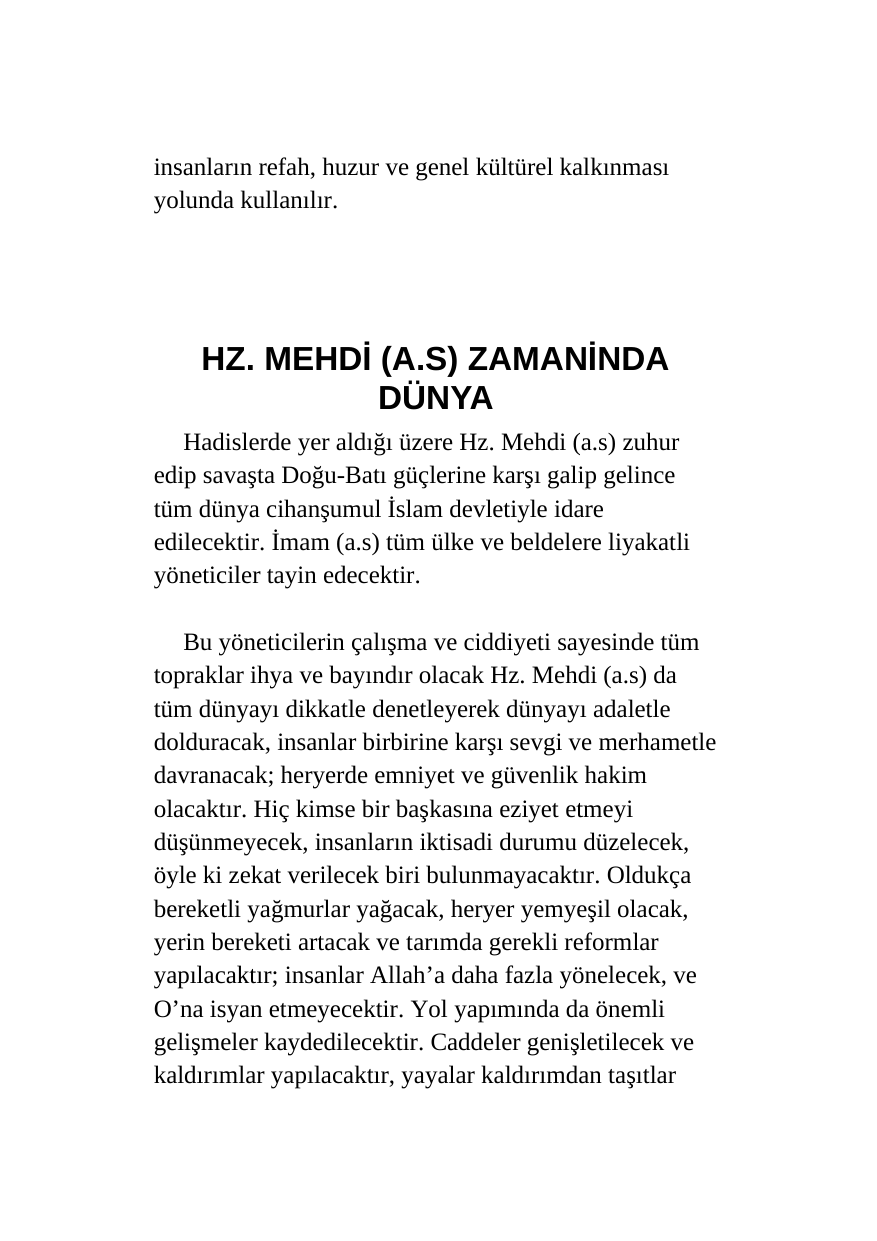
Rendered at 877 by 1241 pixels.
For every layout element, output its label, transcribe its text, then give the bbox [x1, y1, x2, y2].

subtitle HZ. MEHDİ (A.S) ZAMANİNDA DÜNYA [153, 339, 717, 416]
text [153, 622, 717, 1089]
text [153, 148, 717, 214]
text Hadislerde yer aldığı üzere Hz. Mehdi (a.s) zuhur edip savaşta Doğu-Batı güçlerine karşı galip gelince tüm dünya cihanşumul İslam devletiyle idare edilecektir. İmam (a.s) tüm ülke ve beldelere liyakatli yöneticiler tayin edecektir. [153, 422, 717, 589]
